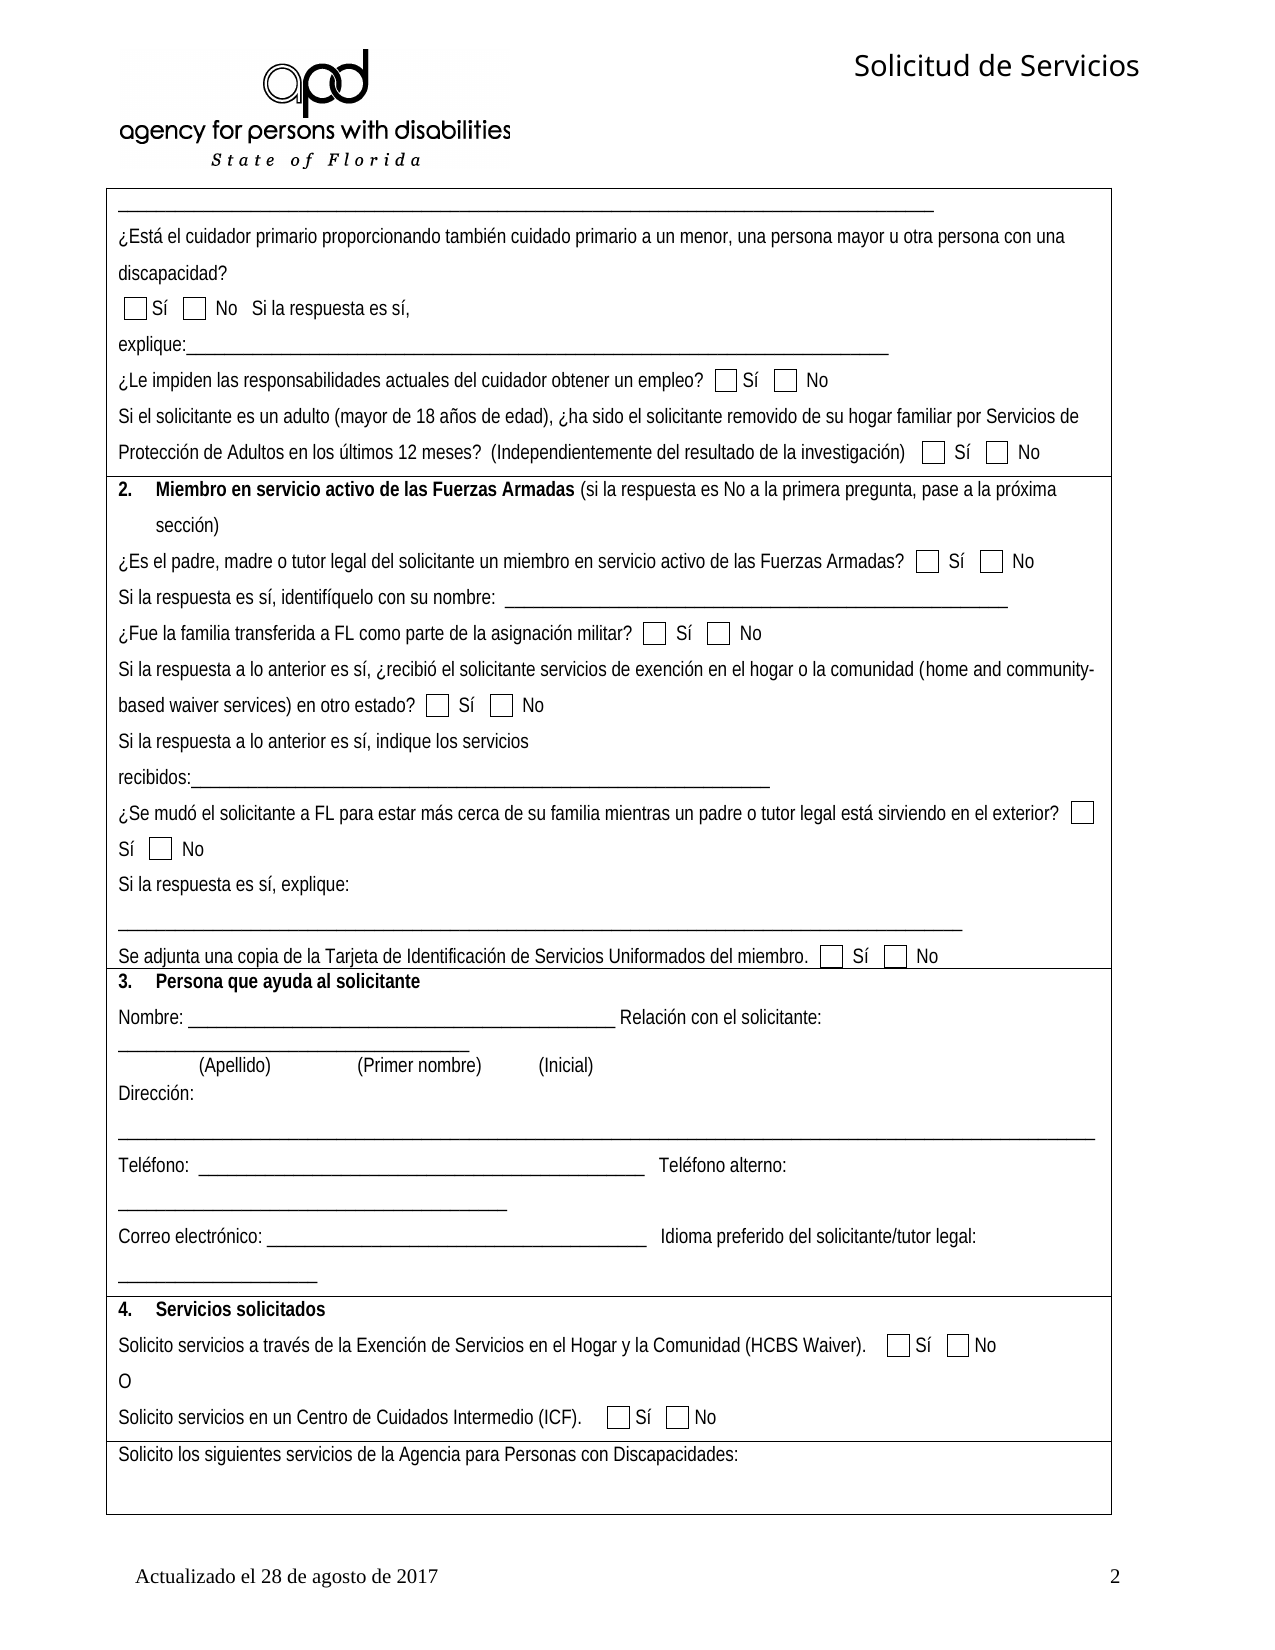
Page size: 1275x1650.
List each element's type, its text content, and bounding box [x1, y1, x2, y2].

table_cell Servicios solicitados Solicito servicios a través de la Exención de Servicios en el Hogar y la Comunidad (HCBS Waiver). Sí No O Solicito servicios en un Centro de Cuidados Intermedio (ICF). Sí No [107, 1297, 1111, 1441]
table_cell Persona que ayuda al solicitante Nombre: _____________________________________________ Relación con el solicitante: _____________________________________ (Apellido) (Primer nombre) (Inicial) Dirección: _______________________________________________________________________________________________________ Teléfono: _______________________________________________ Teléfono alterno: _________________________________________ Correo electrónico: ________________________________________ Idioma preferido del solicitante/tutor legal: _____________________ [107, 969, 1111, 1296]
table_cell Solicito los siguientes servicios de la Agencia para Personas con Discapacidades: [107, 1442, 1111, 1514]
picture [120, 49, 510, 169]
table_cell Miembro en servicio activo de las Fuerzas Armadas (si la respuesta es No a la primera pregunta, pase a la próxima sección) ¿Es el padre, madre o tutor legal del solicitante un miembro en servicio activo de las Fuerzas Armadas? Sí No Si la respuesta es sí, identifíquelo con su nombre: _____________________________________________________ ¿Fue la familia transferida a FL como parte de la asignación militar? Sí No Si la respuesta a lo anterior es sí, ¿recibió el solicitante servicios de exención en el hogar o la comunidad (home and community-based waiver services) en otro estado? Sí No Si la respuesta a lo anterior es sí, indique los servicios recibidos:_____________________________________________________________ ¿Se mudó el solicitante a FL para estar más cerca de su familia mientras un padre o tutor legal está sirviendo en el exterior? Sí No Si la respuesta es sí, explique: _________________________________________________________________________________________ Se adjunta una copia de la Tarjeta de Identificación de Servicios Uniformados del miembro. Sí No [107, 477, 1111, 968]
